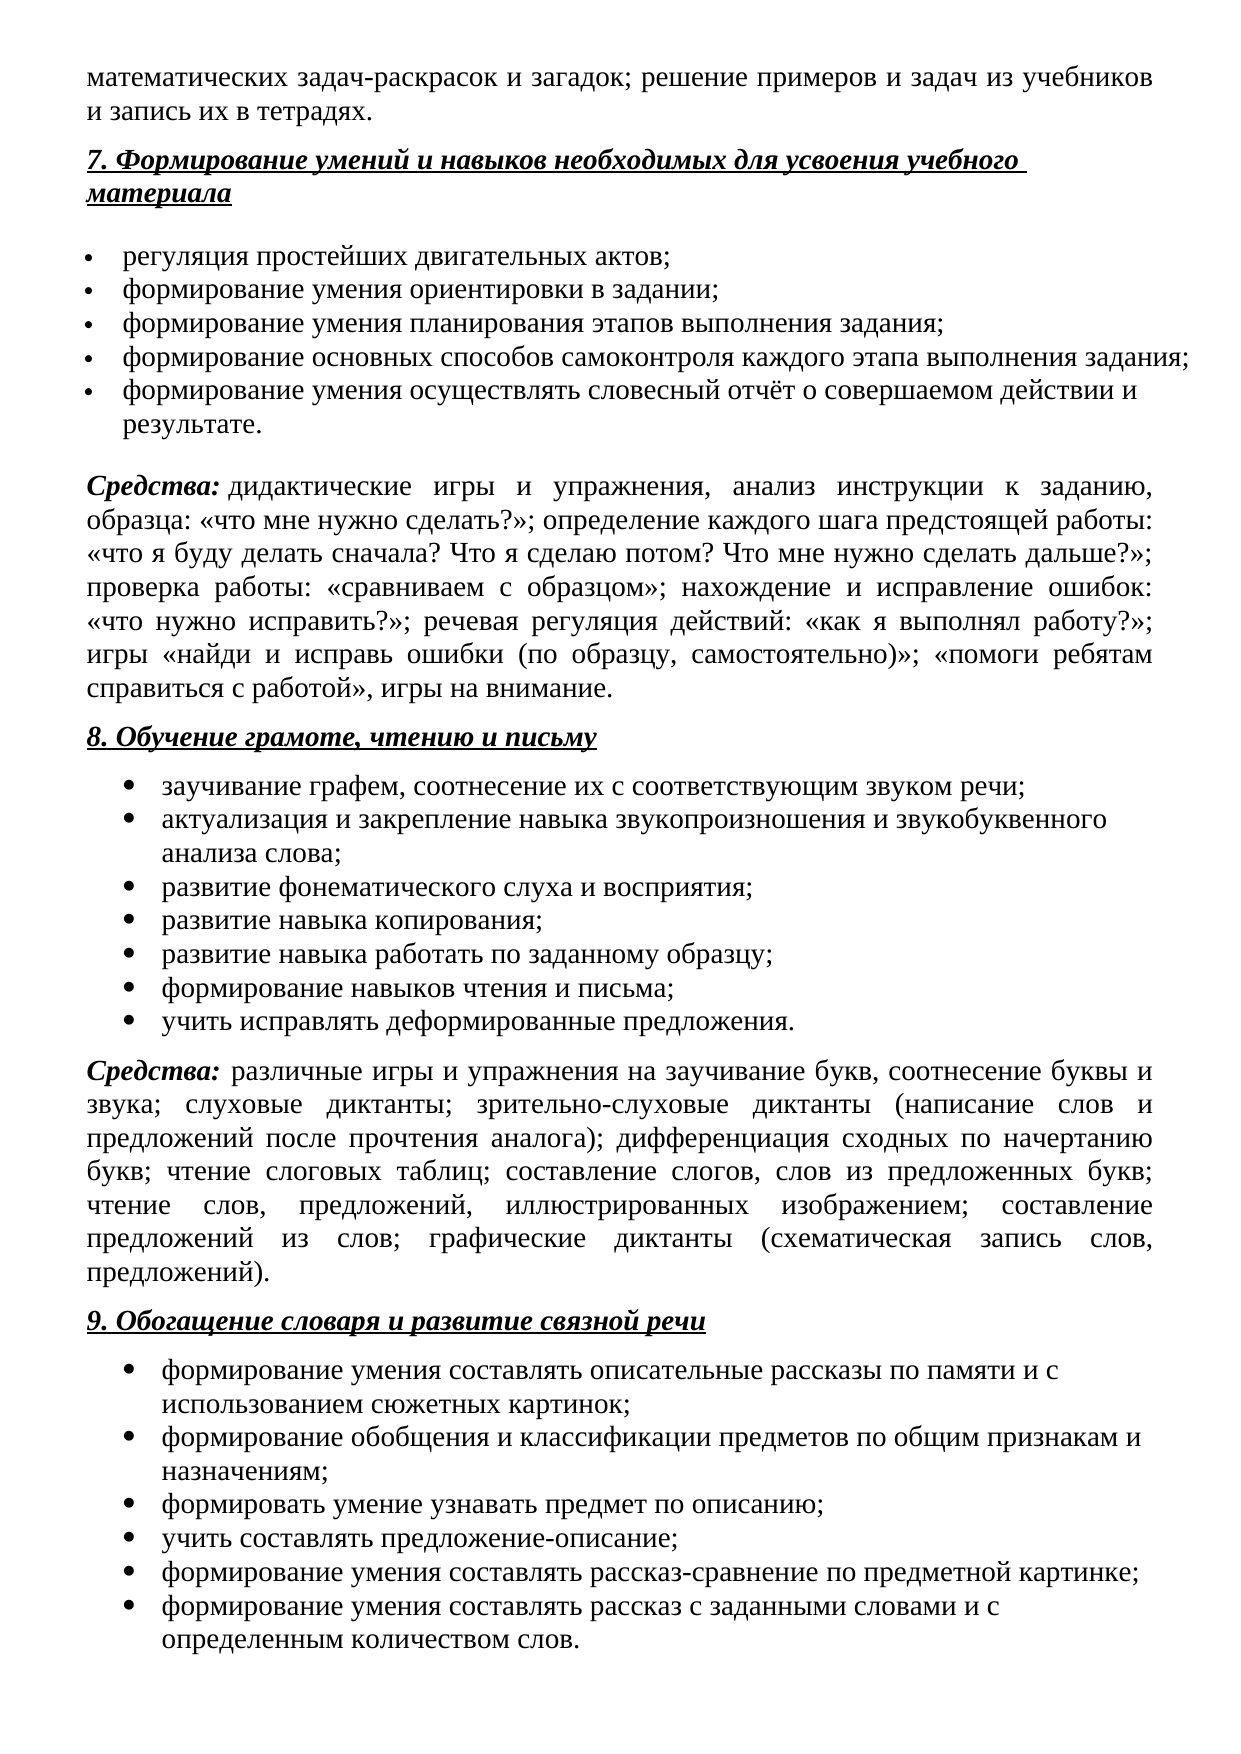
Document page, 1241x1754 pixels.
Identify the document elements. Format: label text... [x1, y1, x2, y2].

text Средства: различные игры и упражнения на заучивание букв, соотнесение буквы и звука; слуховые диктанты; зрительно-слуховые диктанты (написание слов и предложений после прочтения аналога); дифференциация сходных по начертанию букв; чтение слоговых таблиц; составление слогов, слов из предложенных букв; чтение слов, предложений, иллюстрированных изображением; составление предложений из слов; графические диктанты (схематическая запись слов, предложений). [86, 1053, 1154, 1287]
list заучивание графем, соотнесение их с соответствующим звуком речи; [124, 768, 1154, 802]
list формирование умения составлять рассказ-сравнение по предметной картинке; [124, 1554, 1154, 1588]
list формирование умения ориентировки в задании; [85, 272, 1193, 305]
list формирование умения осуществлять словесный отчёт о совершаемом действии и результате. [85, 372, 1193, 439]
list формирование обобщения и классификации предметов по общим признакам и назначениям; [124, 1419, 1154, 1487]
list учить составлять предложение-описание; [124, 1520, 1154, 1554]
list развитие навыка работать по заданному образцу; [124, 936, 1154, 970]
list учить исправлять деформированные предложения. [124, 1003, 1154, 1037]
list формирование умения составлять описательные рассказы по памяти и с использованием сюжетных картинок; [124, 1352, 1154, 1419]
list формирование умения планирования этапов выполнения задания; [85, 305, 1193, 339]
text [86, 59, 1154, 126]
list актуализация и закрепление навыка звукопроизношения и звукобуквенного анализа слова; [124, 802, 1154, 869]
list развитие фонематического слуха и восприятия; [124, 869, 1154, 902]
list регуляция простейших двигательных актов; [85, 238, 1193, 272]
list формирование умения составлять рассказ с заданными словами и с определенным количеством слов. [124, 1588, 1154, 1655]
list развитие навыка копирования; [124, 902, 1154, 936]
text 9. Обогащение словаря и развитие связной речи [86, 1303, 1154, 1337]
text 8. Обучение грамоте, чтению и письму [86, 719, 1154, 752]
list формирование навыков чтения и письма; [124, 970, 1154, 1003]
list формировать умение узнавать предмет по описанию; [124, 1487, 1154, 1520]
text Средства: дидактические игры и упражнения, анализ инструкции к заданию, образца: «что мне нужно сделать?»; определение каждого шага предстоящей работы: «что я буду делать сначала? Что я сделаю потом? Что мне нужно сделать дальше?»; проверка работы: «сравниваем с образцом»; нахождение и исправление ошибок: «что нужно исправить?»; речевая регуляция действий: «как я выполнял работу?»; игры «найди и исправь ошибки (по образцу, самостоятельно)»; «помоги ребятам справиться с работой», игры на внимание. [86, 468, 1154, 703]
text 7. Формирование умений и навыков необходимых для усвоения учебного материала [86, 142, 1154, 209]
list формирование основных способов самоконтроля каждого этапа выполнения задания; [85, 339, 1193, 372]
